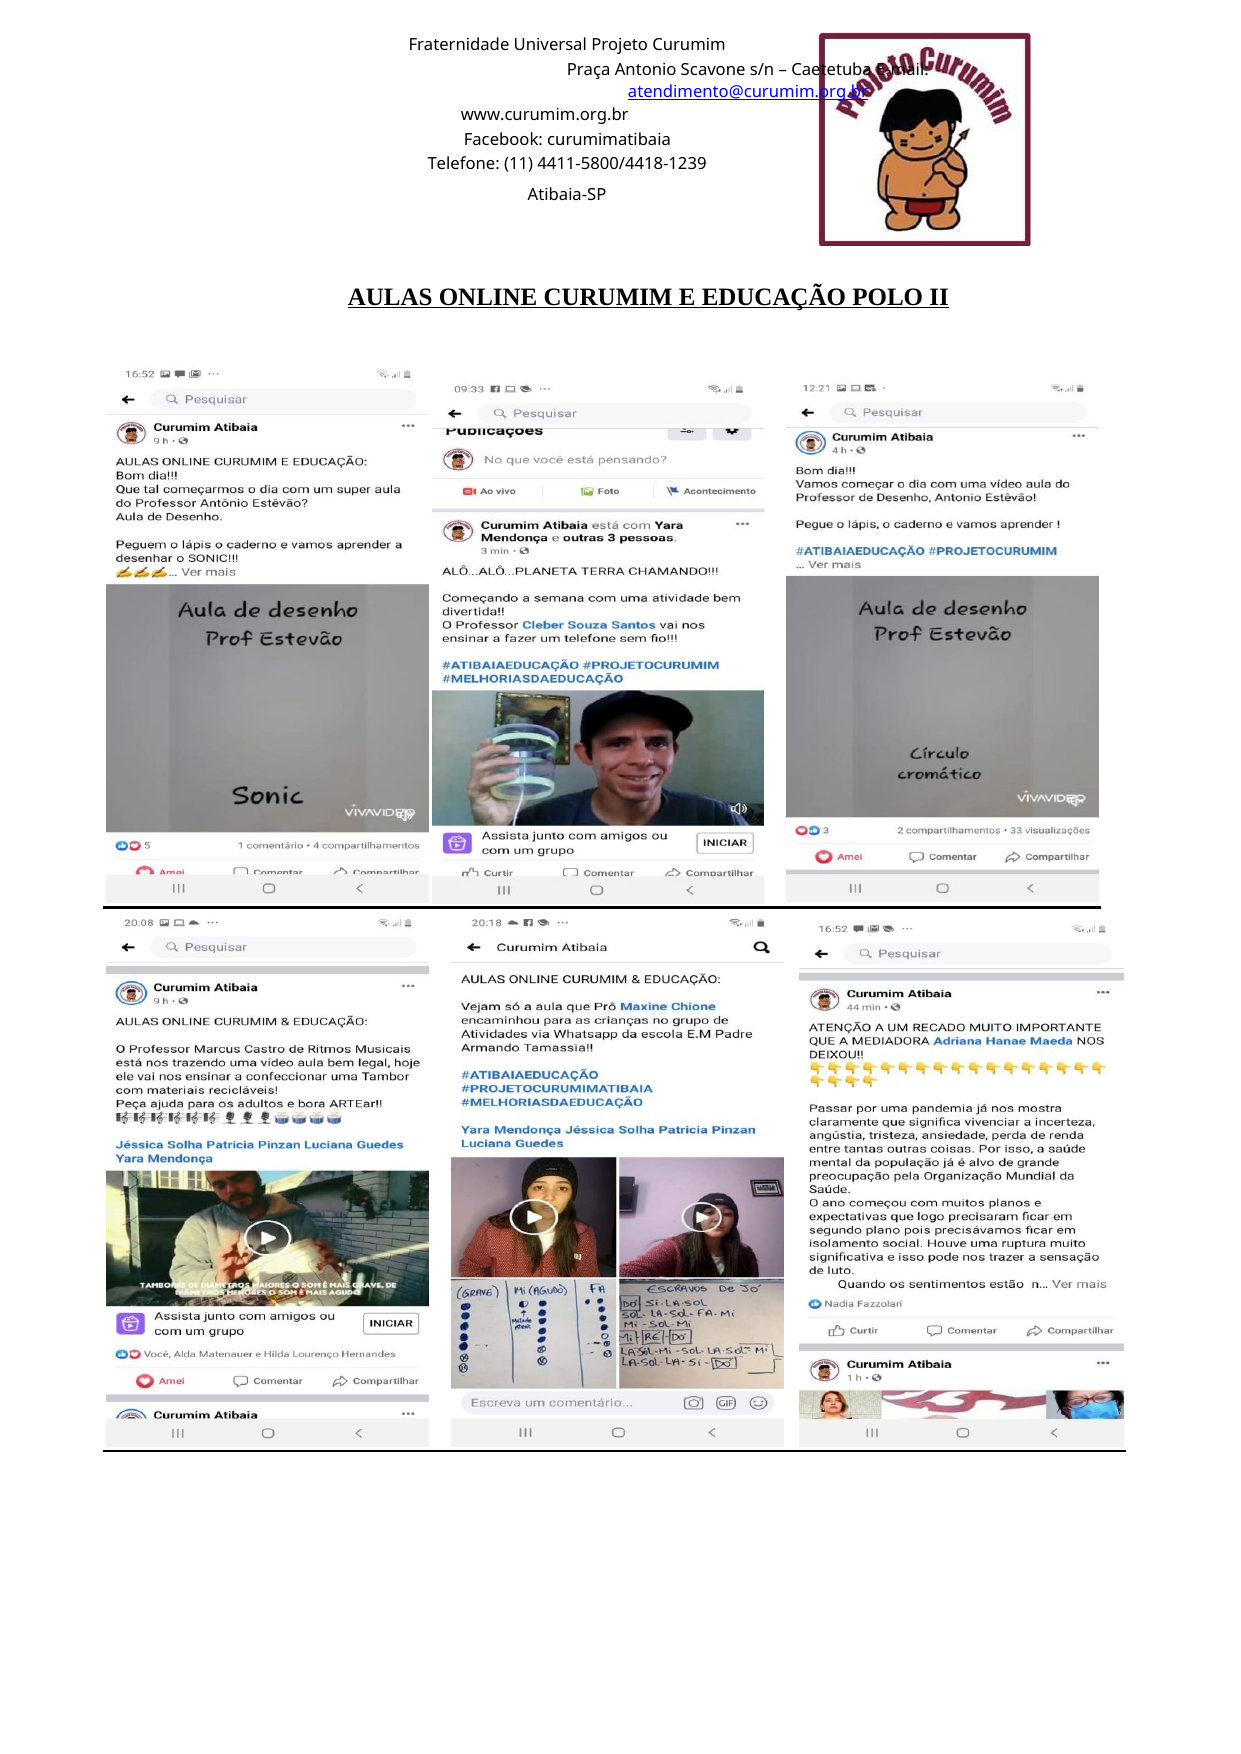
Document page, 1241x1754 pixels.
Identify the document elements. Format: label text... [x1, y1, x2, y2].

picture [106, 365, 429, 903]
picture [451, 913, 784, 1447]
picture [106, 913, 429, 1447]
picture [799, 920, 1124, 1447]
picture [786, 379, 1099, 902]
picture [818, 32, 1031, 246]
subtitle AULAS ONLINE CURUMIM E EDUCAÇÃO POLO II [348, 282, 1182, 310]
picture [432, 380, 764, 904]
